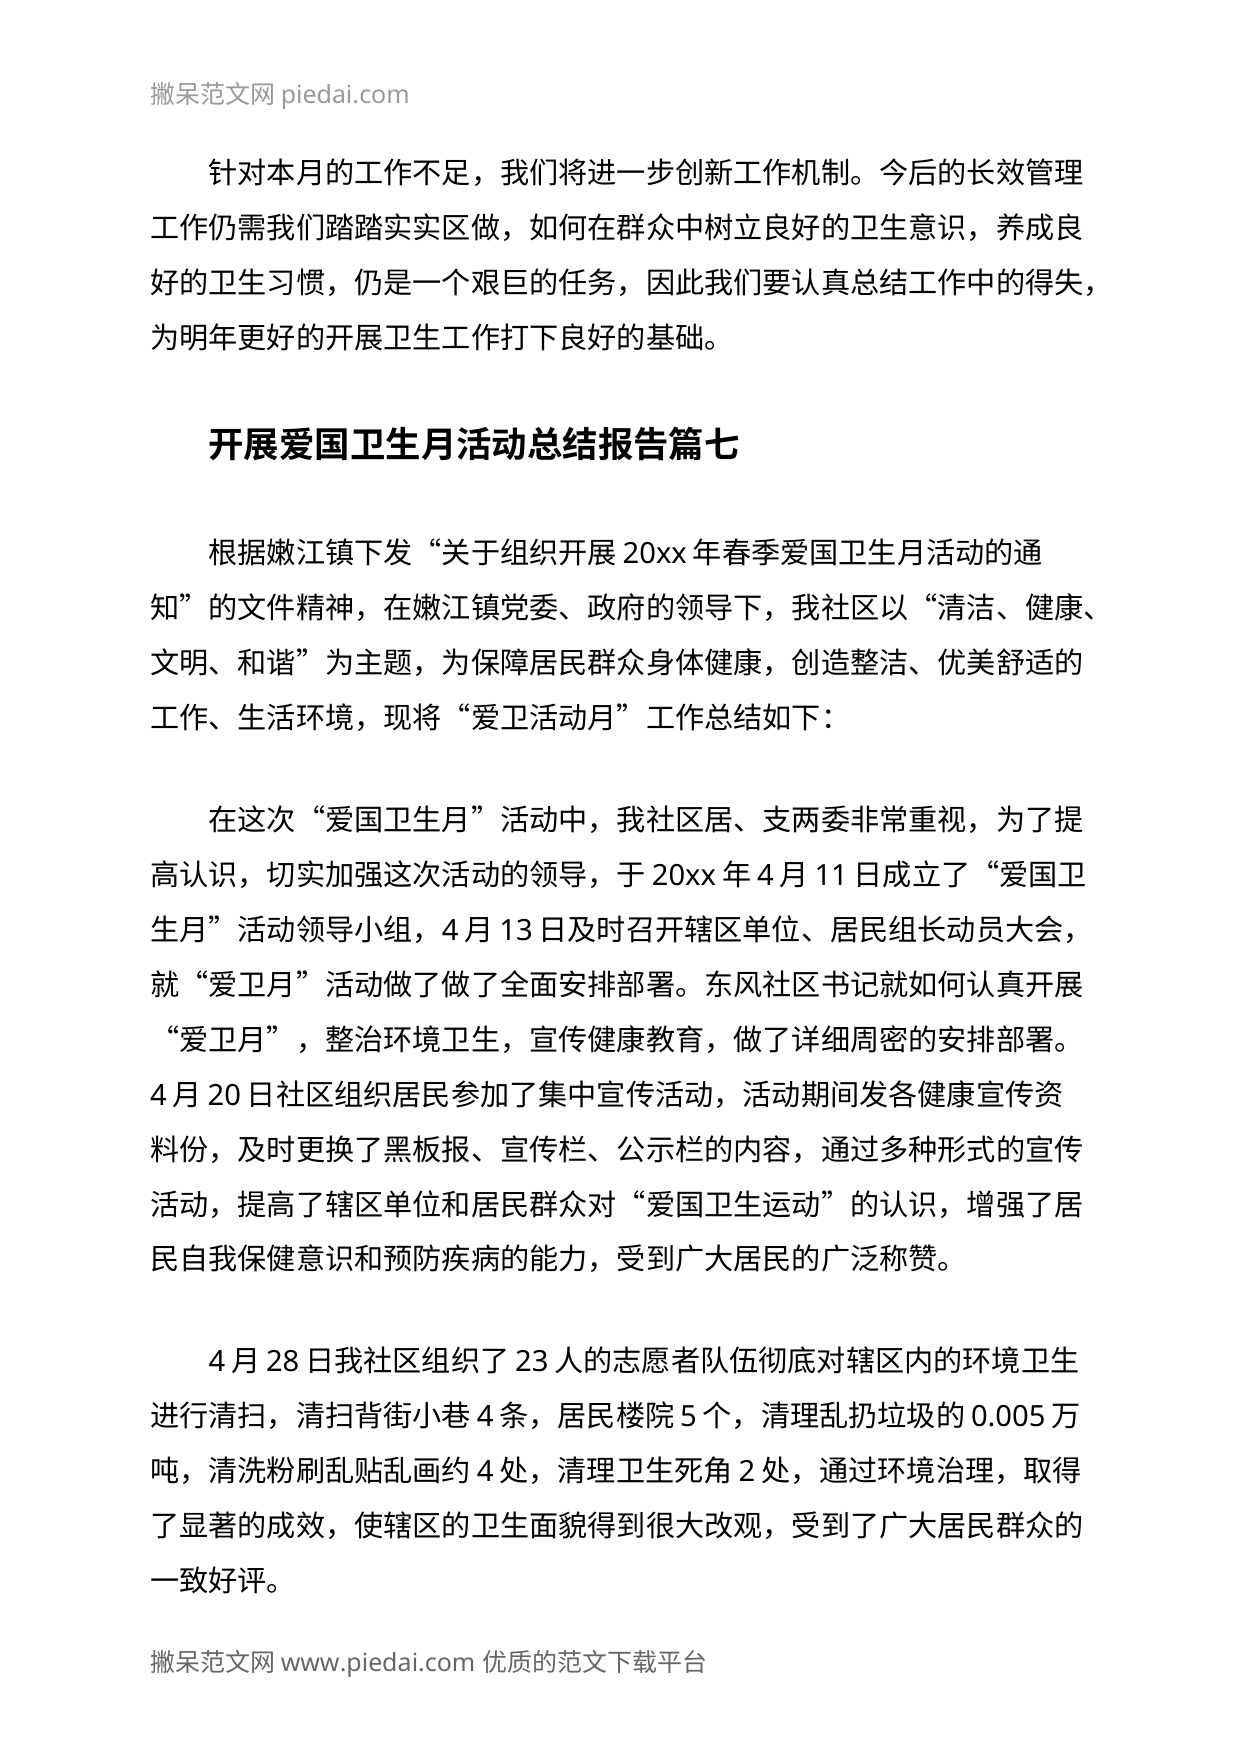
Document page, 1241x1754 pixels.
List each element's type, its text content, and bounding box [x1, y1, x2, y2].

text 在这次“爱国卫生月”活动中，我社区居、支两委非常重视，为了提高认识，切实加强这次活动的领导，于20xx年4月11日成立了“爱国卫生月”活动领导小组，4月13日及时召开辖区单位、居民组长动员大会，就“爱卫月”活动做了做了全面安排部署。东风社区书记就如何认真开展“爱卫月”，整治环境卫生，宣传健康教育，做了详细周密的安排部署。4月20日社区组织居民参加了集中宣传活动，活动期间发各健康宣传资料份，及时更换了黑板报、宣传栏、公示栏的内容，通过多种形式的宣传活动，提高了辖区单位和居民群众对“爱国卫生运动”的认识，增强了居民自我保健意识和预防疾病的能力，受到广大居民的广泛称赞。 [150, 796, 1090, 1278]
text 开展爱国卫生月活动总结报告篇七 [150, 416, 1090, 468]
text 根据嫩江镇下发“关于组织开展20xx年春季爱国卫生月活动的通知”的文件精神，在嫩江镇党委、政府的领导下，我社区以“清洁、健康、文明、和谐”为主题，为保障居民群众身体健康，创造整洁、优美舒适的工作、生活环境，现将“爱卫活动月”工作总结如下： [150, 530, 1090, 737]
text 针对本月的工作不足，我们将进一步创新工作机制。今后的长效管理工作仍需我们踏踏实实区做，如何在群众中树立良好的卫生意识，养成良好的卫生习惯，仍是一个艰巨的任务，因此我们要认真总结工作中的得失，为明年更好的开展卫生工作打下良好的基础。 [150, 150, 1090, 357]
text 4月28日我社区组织了23人的志愿者队伍彻底对辖区内的环境卫生进行清扫，清扫背街小巷4条，居民楼院5个，清理乱扔垃圾的0.005万吨，清洗粉刷乱贴乱画约4处，清理卫生死角2处，通过环境治理，取得了显著的成效，使辖区的卫生面貌得到很大改观，受到了广大居民群众的一致好评。 [150, 1338, 1090, 1600]
